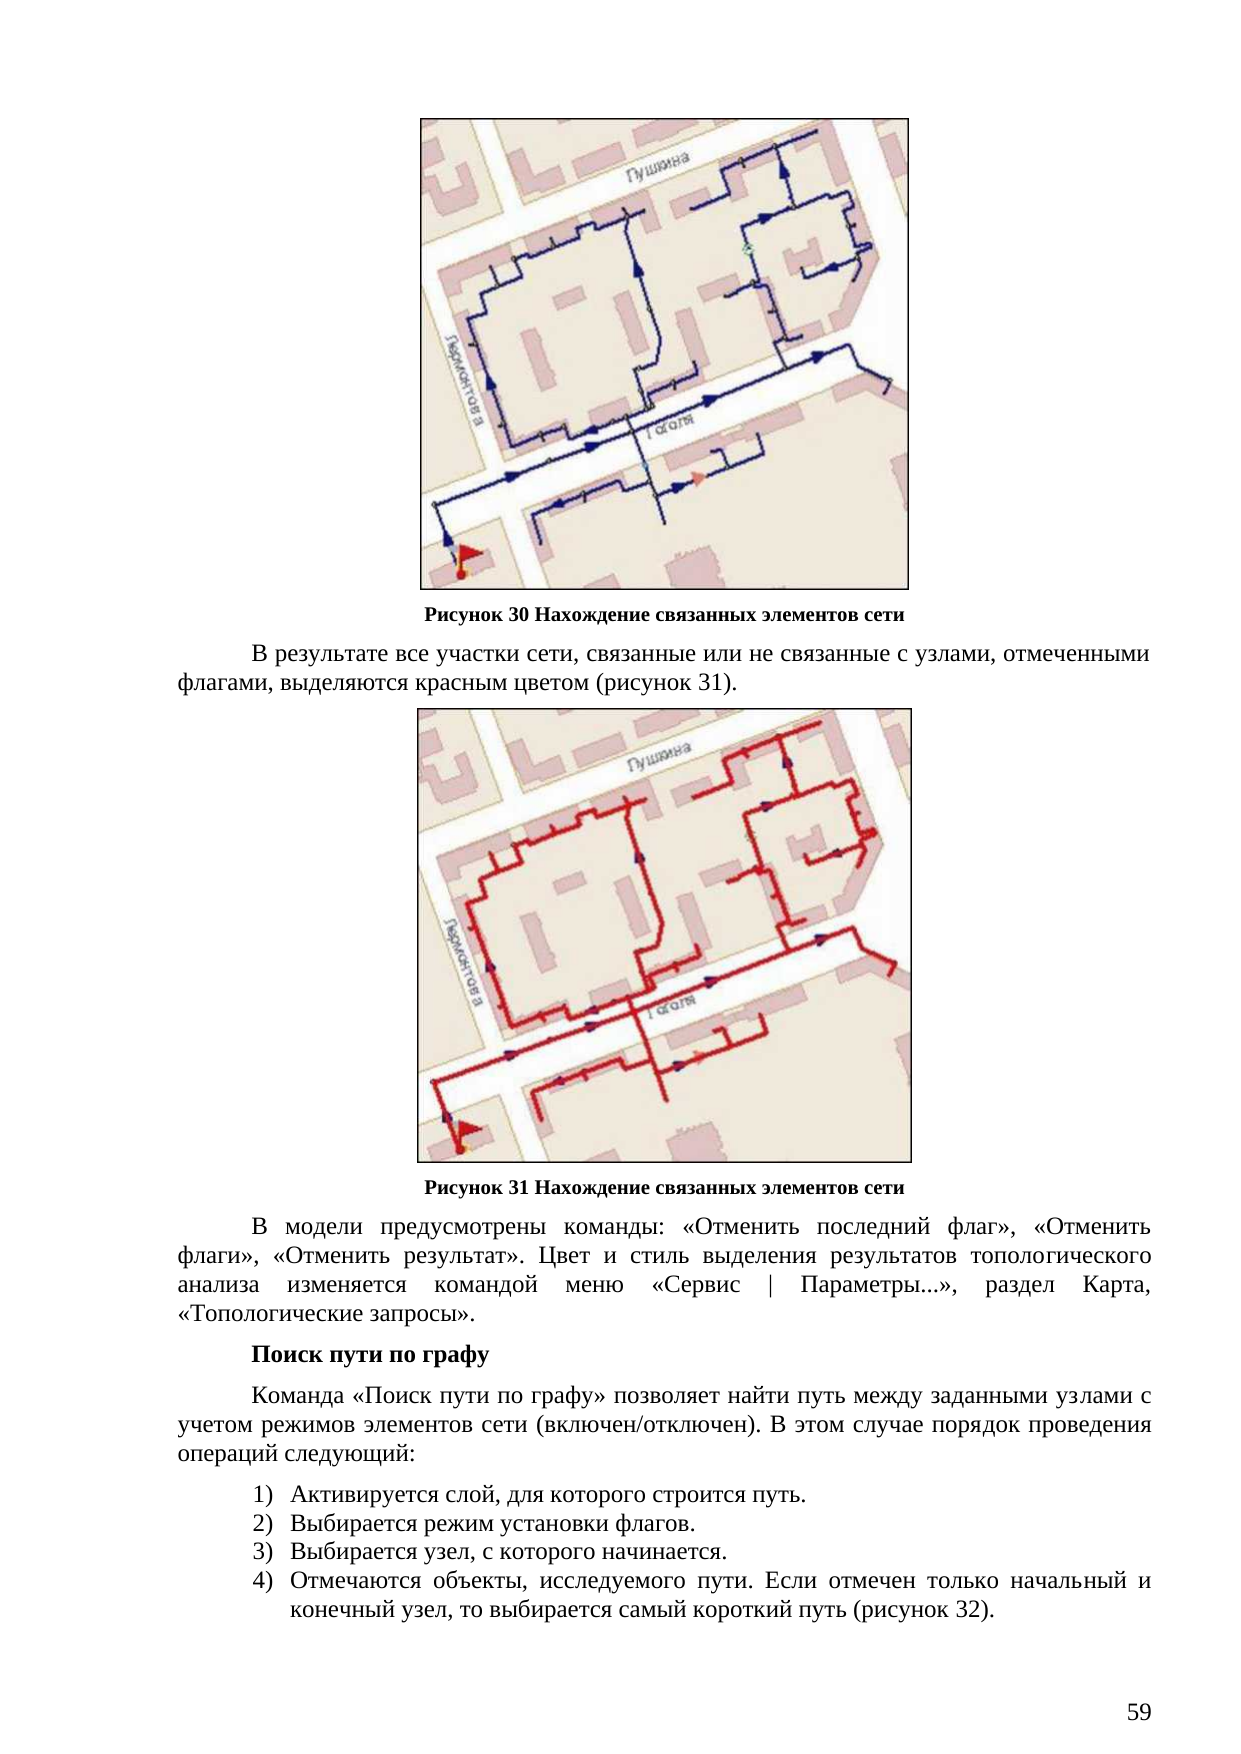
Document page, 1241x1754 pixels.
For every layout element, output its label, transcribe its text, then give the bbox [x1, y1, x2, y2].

list Отмечаются объекты, исследуемого пути. Если отмечен только начальный и конечный узел, то выбирается самый короткий путь (рисунок 32). [252, 1565, 1152, 1623]
list Выбирается узел, с которого начинается. [252, 1536, 1152, 1565]
text Поиск пути по графу [177, 1339, 1152, 1368]
text В результате все участки сети, связанные или не связанные с узлами, отмеченными флагами, выделяются красным цветом (рисунок 31). [177, 638, 1152, 696]
text Рисунок 30 Нахождение связанных элементов сети [177, 602, 1152, 626]
list Активируется слой, для которого строится путь. [252, 1479, 1152, 1508]
text Рисунок 31 Нахождение связанных элементов сети [177, 1175, 1152, 1199]
list Выбирается режим установки флагов. [252, 1508, 1152, 1536]
picture [417, 708, 912, 1163]
text Команда «Поиск пути по графу» позволяет найти путь между заданными узлами с учетом режимов элементов сети (включен/отключен). В этом случае порядок проведения операций следующий: [177, 1380, 1152, 1466]
text В модели предусмотрены команды: «Отменить последний флаг», «Отменить флаги», «Отменить результат». Цвет и стиль выделения результатов топологического анализа изменяется командой меню «Сервис | Параметры...», раздел Карта, «Топологические запросы». [177, 1211, 1152, 1326]
picture [420, 118, 909, 590]
